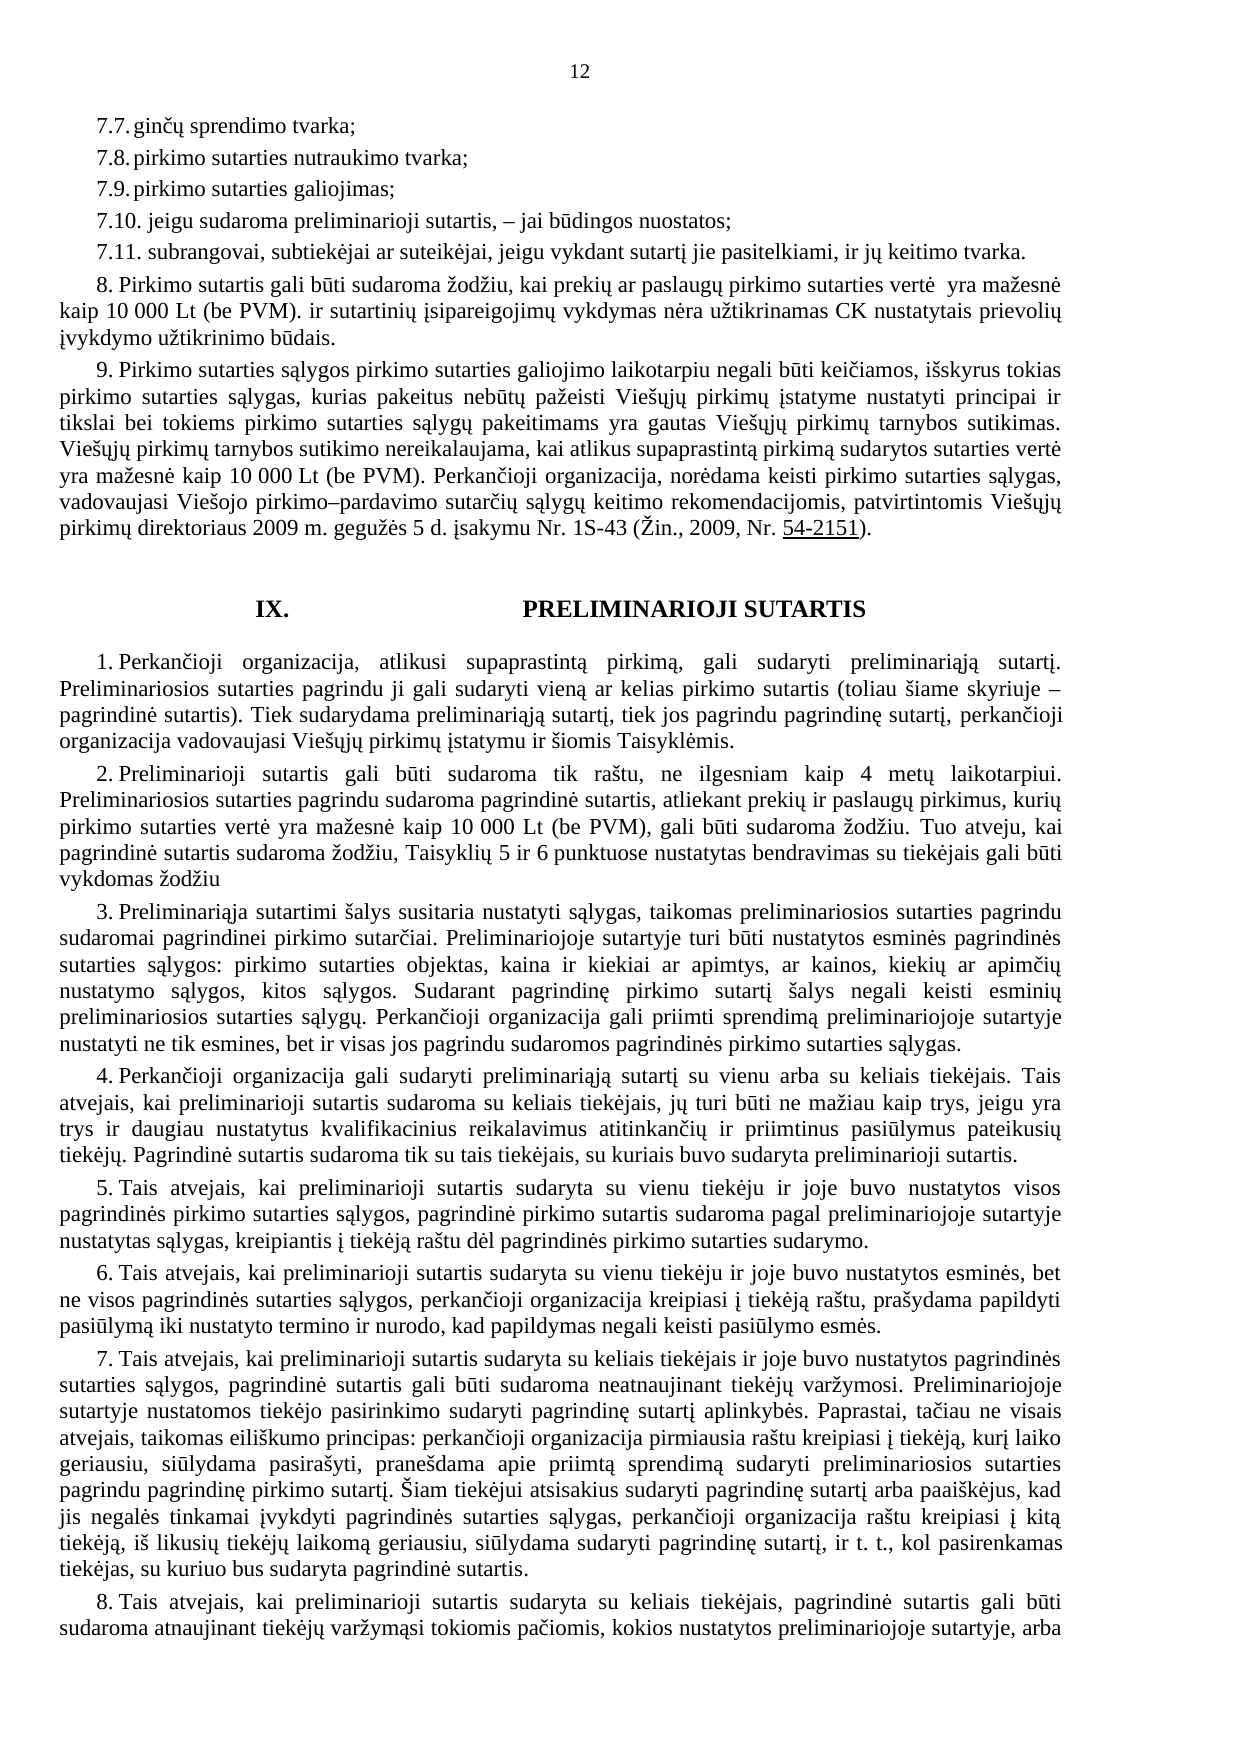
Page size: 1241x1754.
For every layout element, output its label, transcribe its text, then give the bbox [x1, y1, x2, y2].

subtitle Pirkimo sutarties sąlygos pirkimo sutarties galiojimo laikotarpiu negali būti keičiamos, išskyrus tokias pirkimo sutarties sąlygas, kurias pakeitus nebūtų pažeisti Viešųjų pirkimų įstatyme nustatyti principai ir tikslai bei tokiems pirkimo sutarties sąlygų pakeitimams yra gautas Viešųjų pirkimų tarnybos sutikimas. Viešųjų pirkimų tarnybos sutikimo nereikalaujama, kai atlikus supaprastintą pirkimą sudarytos sutarties vertė yra mažesnė kaip 10 000 Lt (be PVM). Perkančioji organizacija, norėdama keisti pirkimo sutarties sąlygas, vadovaujasi Viešojo pirkimo–pardavimo sutarčių sąlygų keitimo rekomendacijomis, patvirtintomis Viešųjų pirkimų direktoriaus 2009 m. gegužės 5 d. įsakymu Nr. 1S-43 (Žin., 2009, Nr. 54-2151). [59, 356, 1063, 541]
subtitle PRELIMINARIOJI SUTARTIS [58, 594, 1063, 623]
subtitle ginčų sprendimo tvarka; [59, 112, 1063, 138]
subtitle Tais atvejais, kai preliminarioji sutartis sudaryta su keliais tiekėjais ir joje buvo nustatytos pagrindinės sutarties sąlygos, pagrindinė sutartis gali būti sudaroma neatnaujinant tiekėjų varžymosi. Preliminariojoje sutartyje nustatomos tiekėjo pasirinkimo sudaryti pagrindinę sutartį aplinkybės. Paprastai, tačiau ne visais atvejais, taikomas eiliškumo principas: perkančioji organizacija pirmiausia raštu kreipiasi į tiekėją, kurį laiko geriausiu, siūlydama pasirašyti, pranešdama apie priimtą sprendimą sudaryti preliminariosios sutarties pagrindu pagrindinę pirkimo sutartį. Šiam tiekėjui atsisakius sudaryti pagrindinę sutartį arba paaiškėjus, kad jis negalės tinkamai įvykdyti pagrindinės sutarties sąlygas, perkančioji organizacija raštu kreipiasi į kitą tiekėją, iš likusių tiekėjų laikomą geriausiu, siūlydama sudaryti pagrindinę sutartį, ir t. t., kol pasirenkamas tiekėjas, su kuriuo bus sudaryta pagrindinė sutartis. [59, 1345, 1063, 1582]
subtitle Pirkimo sutartis gali būti sudaroma žodžiu, kai prekių ar paslaugų pirkimo sutarties vertė yra mažesnė kaip 10 000 Lt (be PVM). ir sutartinių įsipareigojimų vykdymas nėra užtikrinamas CK nustatytais prievolių įvykdymo užtikrinimo būdais. [59, 271, 1063, 350]
subtitle pirkimo sutarties nutraukimo tvarka; [59, 144, 1063, 170]
subtitle jeigu sudaroma preliminarioji sutartis, – jai būdingos nuostatos; [59, 207, 1063, 233]
subtitle Perkančioji organizacija, atlikusi supaprastintą pirkimą, gali sudaryti preliminariąją sutartį. Preliminariosios sutarties pagrindu ji gali sudaryti vieną ar kelias pirkimo sutartis (toliau šiame skyriuje – pagrindinė sutartis). Tiek sudarydama preliminariąją sutartį, tiek jos pagrindu pagrindinę sutartį, perkančioji organizacija vadovaujasi Viešųjų pirkimų įstatymu ir šiomis Taisyklėmis. [59, 648, 1063, 754]
subtitle Preliminarioji sutartis gali būti sudaroma tik raštu, ne ilgesniam kaip 4 metų laikotarpiui. Preliminariosios sutarties pagrindu sudaroma pagrindinė sutartis, atliekant prekių ir paslaugų pirkimus, kurių pirkimo sutarties vertė yra mažesnė kaip 10 000 Lt (be PVM), gali būti sudaroma žodžiu. Tuo atveju, kai pagrindinė sutartis sudaroma žodžiu, Taisyklių 78 ir 79 punktuose nustatytas bendravimas su tiekėjais gali būti vykdomas žodžiu [59, 760, 1063, 892]
subtitle Perkančioji organizacija gali sudaryti preliminariąją sutartį su vienu arba su keliais tiekėjais. Tais atvejais, kai preliminarioji sutartis sudaroma su keliais tiekėjais, jų turi būti ne mažiau kaip trys, jeigu yra trys ir daugiau nustatytus kvalifikacinius reikalavimus atitinkančių ir priimtinus pasiūlymus pateikusių tiekėjų. Pagrindinė sutartis sudaroma tik su tais tiekėjais, su kuriais buvo sudaryta preliminarioji sutartis. [59, 1062, 1063, 1168]
subtitle Preliminariąja sutartimi šalys susitaria nustatyti sąlygas, taikomas preliminariosios sutarties pagrindu sudaromai pagrindinei pirkimo sutarčiai. Preliminariojoje sutartyje turi būti nustatytos esminės pagrindinės sutarties sąlygos: pirkimo sutarties objektas, kaina ir kiekiai ar apimtys, ar kainos, kiekių ar apimčių nustatymo sąlygos, kitos sąlygos. Sudarant pagrindinę pirkimo sutartį šalys negali keisti esminių preliminariosios sutarties sąlygų. Perkančioji organizacija gali priimti sprendimą preliminariojoje sutartyje nustatyti ne tik esmines, bet ir visas jos pagrindu sudaromos pagrindinės pirkimo sutarties sąlygas. [59, 898, 1063, 1056]
subtitle Tais atvejais, kai preliminarioji sutartis sudaryta su vienu tiekėju ir joje buvo nustatytos esminės, bet ne visos pagrindinės sutarties sąlygos, perkančioji organizacija kreipiasi į tiekėją raštu, prašydama papildyti pasiūlymą iki nustatyto termino ir nurodo, kad papildymas negali keisti pasiūlymo esmės. [59, 1259, 1063, 1338]
subtitle subrangovai, subtiekėjai ar suteikėjai, jeigu vykdant sutartį jie pasitelkiami, ir jų keitimo tvarka. [59, 238, 1063, 265]
subtitle Tais atvejais, kai preliminarioji sutartis sudaryta su vienu tiekėju ir joje buvo nustatytos visos pagrindinės pirkimo sutarties sąlygos, pagrindinė pirkimo sutartis sudaroma pagal preliminariojoje sutartyje nustatytas sąlygas, kreipiantis į tiekėją raštu dėl pagrindinės pirkimo sutarties sudarymo. [59, 1174, 1063, 1253]
subtitle pirkimo sutarties galiojimas; [59, 175, 1063, 202]
